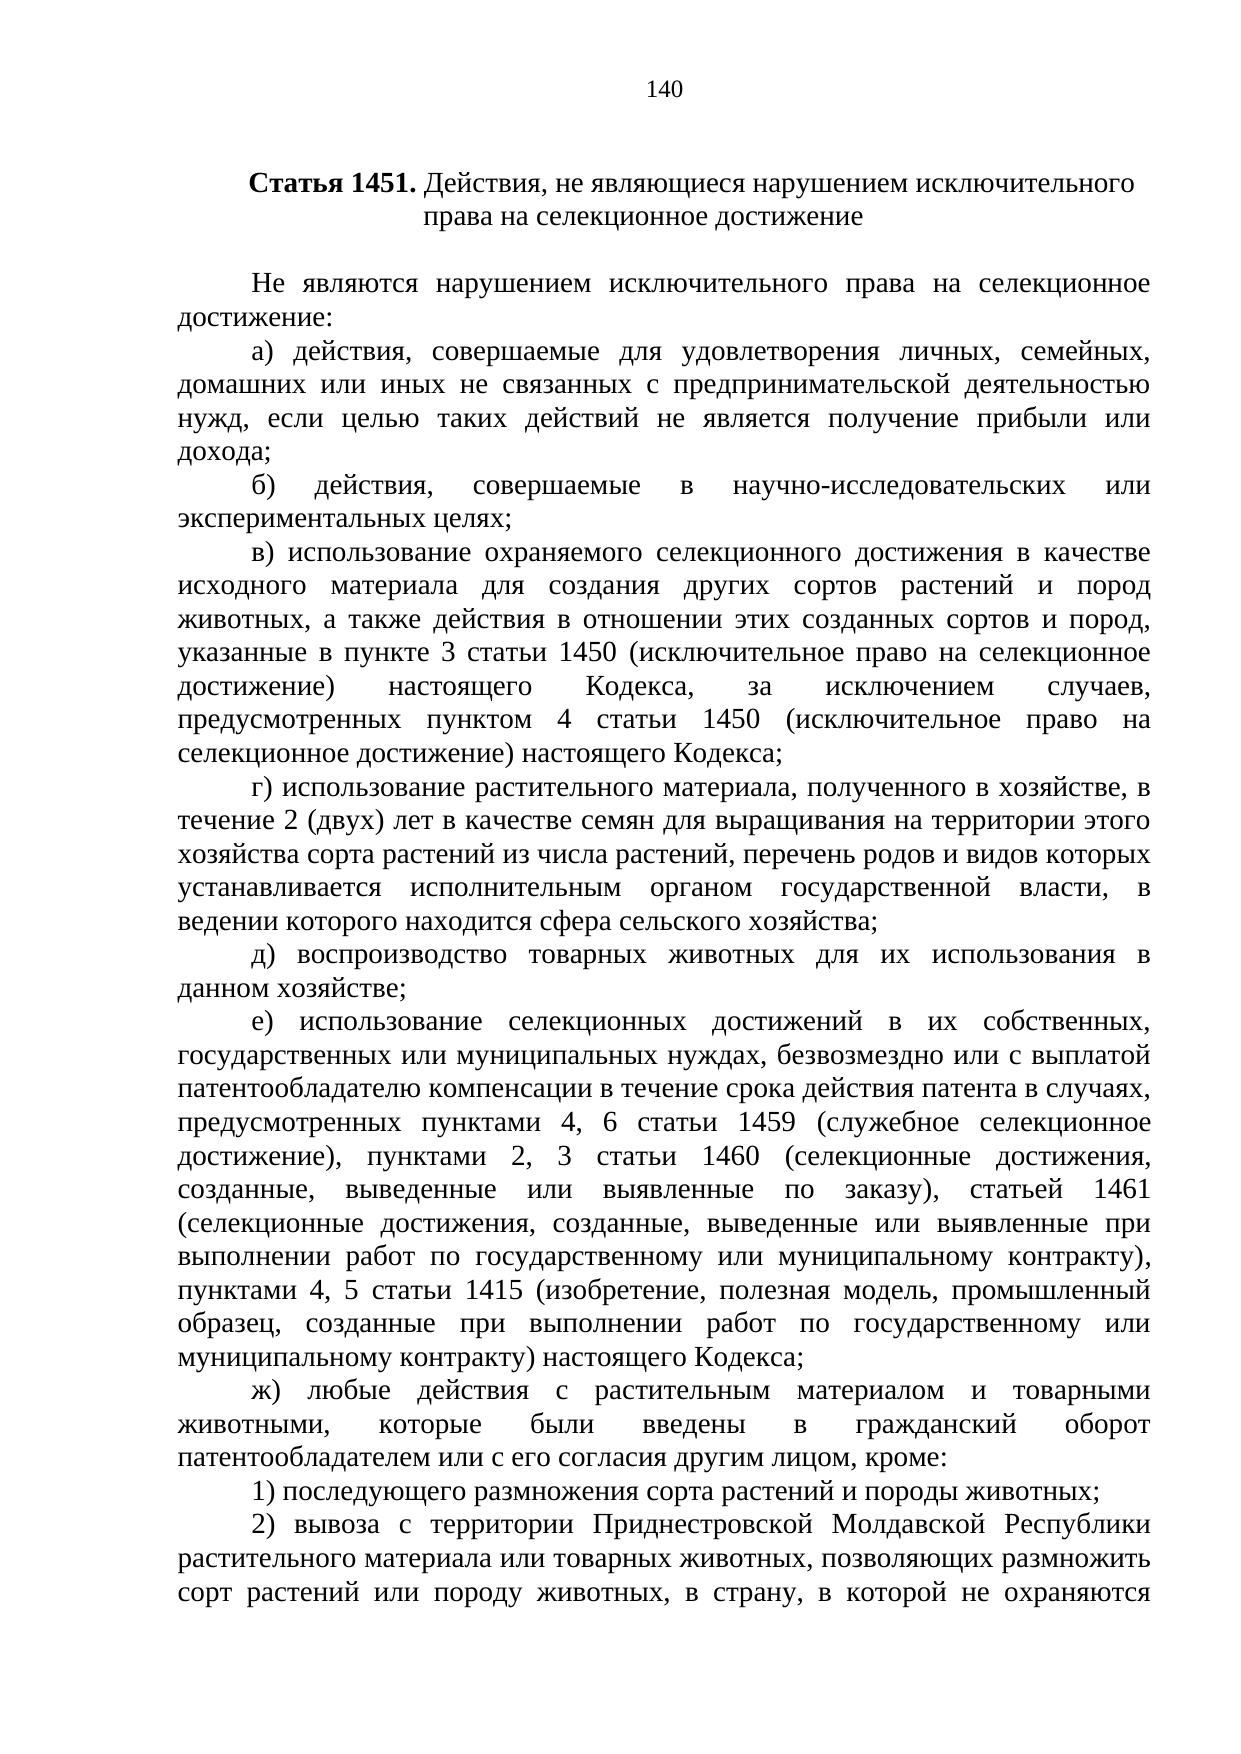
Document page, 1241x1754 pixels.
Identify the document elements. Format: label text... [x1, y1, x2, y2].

text б) действия, совершаемые в научно-исследовательских или экспериментальных целях; [177, 467, 1152, 534]
text Статья 1451. Действия, не являющиеся нарушением исключительного [177, 165, 1152, 198]
text 1) последующего размножения сорта растений и породы животных; [177, 1473, 1152, 1507]
text а) действия, совершаемые для удовлетворения личных, семейных, домашних или иных не связанных с предпринимательской деятельностью нужд, если целью таких действий не является получение прибыли или дохода; [177, 333, 1152, 467]
text е) использование селекционных достижений в их собственных, государственных или муниципальных нуждах, безвозмездно или с выплатой патентообладателю компенсации в течение срока действия патента в случаях, предусмотренных пунктами 4, 6 статьи 1459 (служебное селекционное достижение), пунктами 2, 3 статьи 1460 (селекционные достижения, созданные, выведенные или выявленные по заказу), статьей 1461 (селекционные достижения, созданные, выведенные или выявленные при выполнении работ по государственному или муниципальному контракту), пунктами 4, 5 статьи 1415 (изобретение, полезная модель, промышленный образец, созданные при выполнении работ по государственному или муниципальному контракту) настоящего Кодекса; [177, 1003, 1152, 1372]
text Не являются нарушением исключительного права на селекционное достижение: [177, 266, 1152, 333]
text д) воспроизводство товарных животных для их использования в данном хозяйстве; [177, 936, 1152, 1003]
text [177, 1507, 1152, 1607]
text ж) любые действия с растительным материалом и товарными животными, которые были введены в гражданский оборот патентообладателем или с его согласия другим лицом, кроме: [177, 1372, 1152, 1473]
text г) использование растительного материала, полученного в хозяйстве, в течение 2 (двух) лет в качестве семян для выращивания на территории этого хозяйства сорта растений из числа растений, перечень родов и видов которых устанавливается исполнительным органом государственной власти, в ведении которого находится сфера сельского хозяйства; [177, 769, 1152, 936]
text права на селекционное достижение [177, 198, 1152, 232]
text в) использование охраняемого селекционного достижения в качестве исходного материала для создания других сортов растений и пород животных, а также действия в отношении этих созданных сортов и пород, указанные в пункте 3 статьи 1450 (исключительное право на селекционное достижение) настоящего Кодекса, за исключением случаев, предусмотренных пунктом 4 статьи 1450 (исключительное право на селекционное достижение) настоящего Кодекса; [177, 534, 1152, 769]
